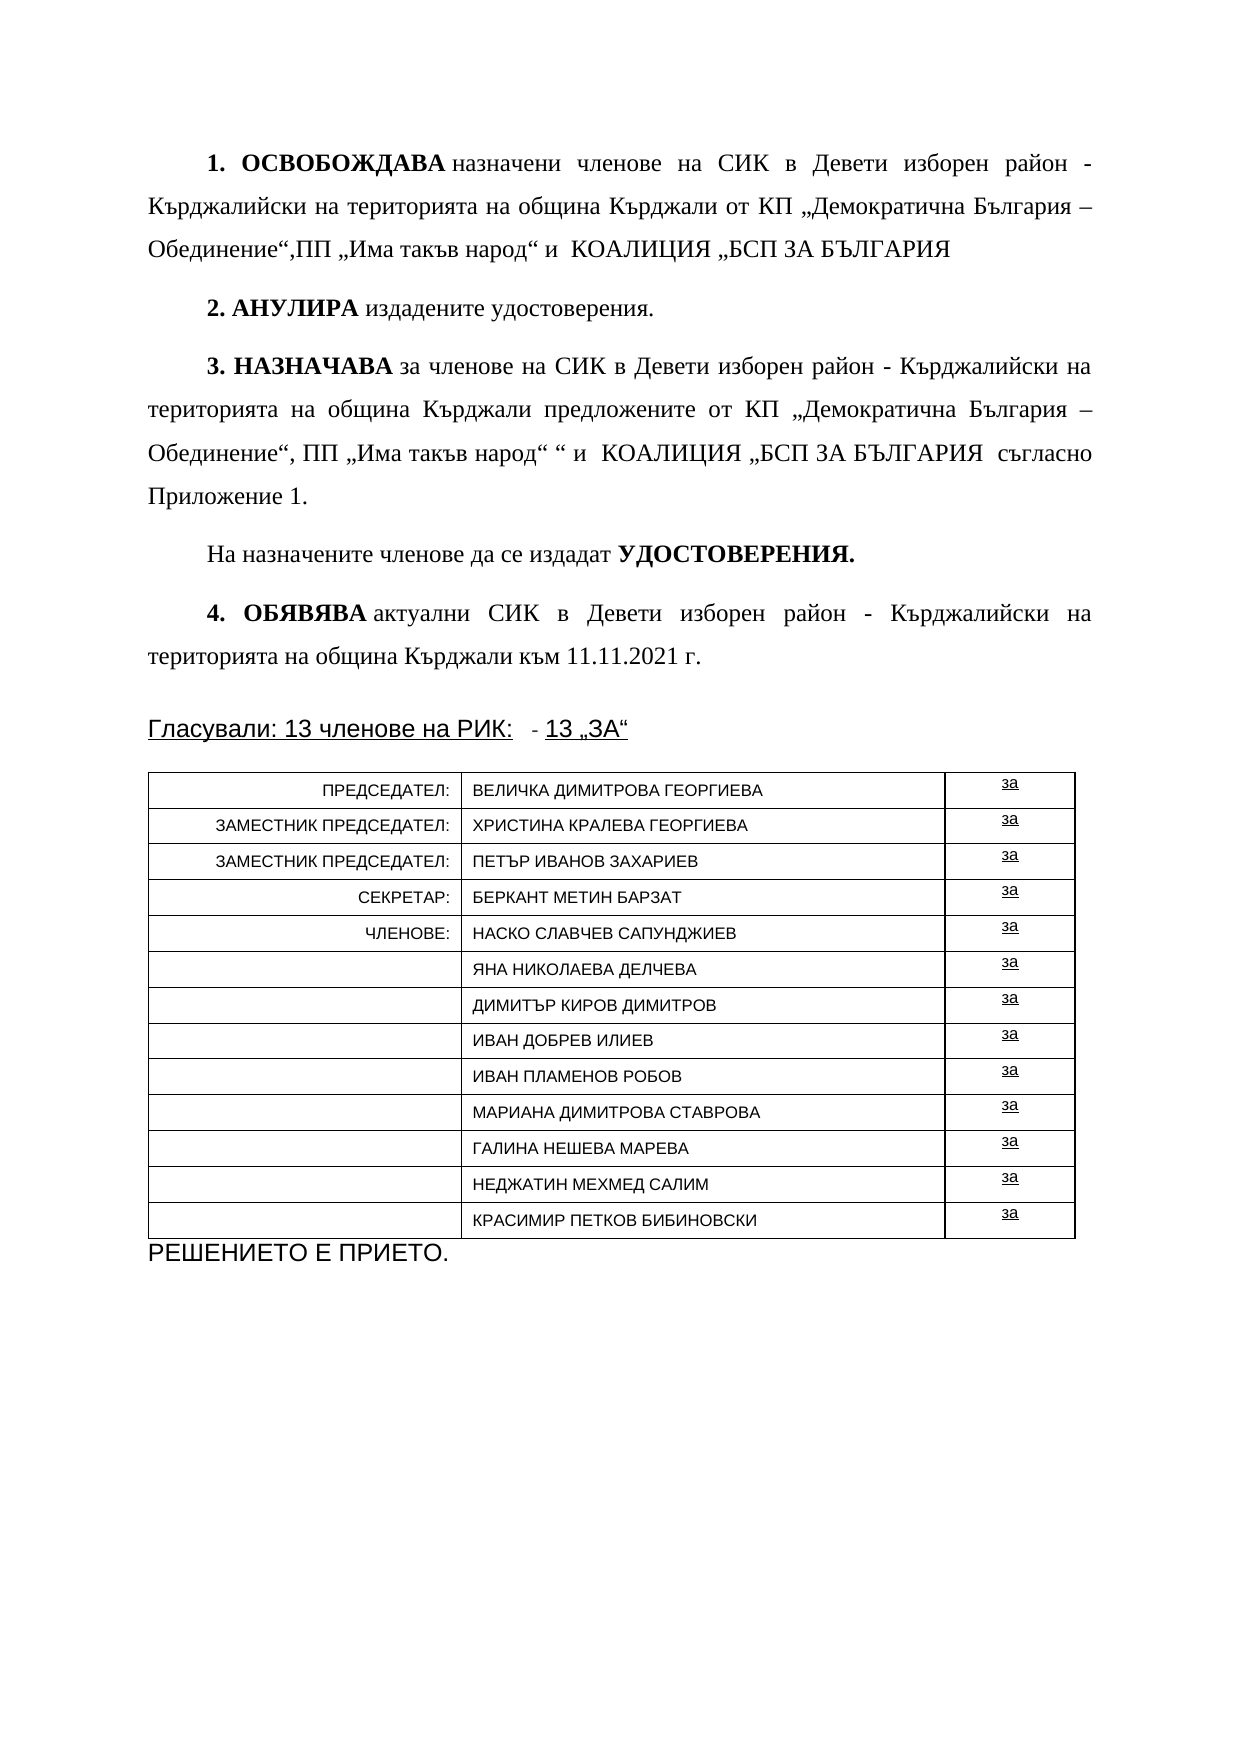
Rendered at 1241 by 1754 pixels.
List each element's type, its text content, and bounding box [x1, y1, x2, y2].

table_cell за [946, 1095, 1074, 1130]
table_cell [149, 1024, 461, 1058]
table_cell за [946, 1024, 1074, 1058]
table_header за [946, 773, 1074, 807]
text 1. ОСВОБОЖДАВА назначени членове на СИК в Девети изборен район - Кърджалийски на територията на община Кърджали от КП „Демократична България – Обединение“,ПП „Има такъв народ“ и КОАЛИЦИЯ „БСП ЗА БЪЛГАРИЯ [148, 148, 1093, 263]
table_cell ХРИСТИНА КРАЛЕВА ГЕОРГИЕВА [462, 809, 944, 843]
text 3. НАЗНАЧАВА за членове на СИК в Девети изборен район - Кърджалийски на територията на община Кърджали предложените от КП „Демократична България – Обединение“, ПП „Има такъв народ“ “ и КОАЛИЦИЯ „БСП ЗА БЪЛГАРИЯ съгласно Приложение 1. [148, 351, 1093, 509]
table_cell [149, 988, 461, 1022]
text На назначените членове да се издадат УДОСТОВЕРЕНИЯ. [148, 539, 1093, 568]
table_cell БЕРКАНТ МЕТИН БАРЗАТ [462, 880, 944, 915]
table_cell [149, 1167, 461, 1202]
table_header ВЕЛИЧКА ДИМИТРОВА ГЕОРГИЕВА [462, 773, 944, 807]
table_cell [149, 1059, 461, 1094]
text 2. АНУЛИРА издадените удостоверения. [148, 293, 1093, 321]
table_cell [149, 952, 461, 987]
text РЕШЕНИЕТО Е ПРИЕТО. [148, 1238, 1093, 1267]
table_cell [149, 1131, 461, 1166]
table_header ПРЕДСЕДАТЕЛ: [149, 773, 461, 807]
table_cell СЕКРЕТАР: [149, 880, 461, 915]
table_cell НАСКО СЛАВЧЕВ САПУНДЖИЕВ [462, 916, 944, 951]
table_cell за [946, 844, 1074, 879]
table_cell [149, 1095, 461, 1130]
table_cell ЧЛЕНОВЕ: [149, 916, 461, 951]
text Гласували: 13 членове на РИК: - 13 „ЗА“ [148, 714, 1093, 742]
table_cell ПЕТЪР ИВАНОВ ЗАХАРИЕВ [462, 844, 944, 879]
table_cell ГАЛИНА НЕШЕВА МАРЕВА [462, 1131, 944, 1166]
table_cell за [946, 809, 1074, 843]
table_cell за [946, 1167, 1074, 1202]
table_cell КРАСИМИР ПЕТКОВ БИБИНОВСКИ [462, 1203, 944, 1237]
table_cell НЕДЖАТИН МЕХМЕД САЛИМ [462, 1167, 944, 1202]
table_cell ЯНА НИКОЛАЕВА ДЕЛЧЕВА [462, 952, 944, 987]
table_cell ИВАН ПЛАМЕНОВ РОБОВ [462, 1059, 944, 1094]
table_cell ИВАН ДОБРЕВ ИЛИЕВ [462, 1024, 944, 1058]
table_cell за [946, 1059, 1074, 1094]
table_cell за [946, 916, 1074, 951]
table_cell ДИМИТЪР КИРОВ ДИМИТРОВ [462, 988, 944, 1022]
table_cell за [946, 952, 1074, 987]
table_cell ЗАМЕСТНИК ПРЕДСЕДАТЕЛ: [149, 809, 461, 843]
table_cell ЗАМЕСТНИК ПРЕДСЕДАТЕЛ: [149, 844, 461, 879]
table_cell за [946, 880, 1074, 915]
table_cell за [946, 1131, 1074, 1166]
table_cell за [946, 988, 1074, 1022]
table_cell МАРИАНА ДИМИТРОВА СТАВРОВА [462, 1095, 944, 1130]
table_cell за [946, 1203, 1074, 1237]
text 4. ОБЯВЯВА актуални СИК в Девети изборен район - Кърджалийски на територията на община Кърджали към 11.11.2021 г. [148, 598, 1093, 670]
table_cell [149, 1203, 461, 1237]
